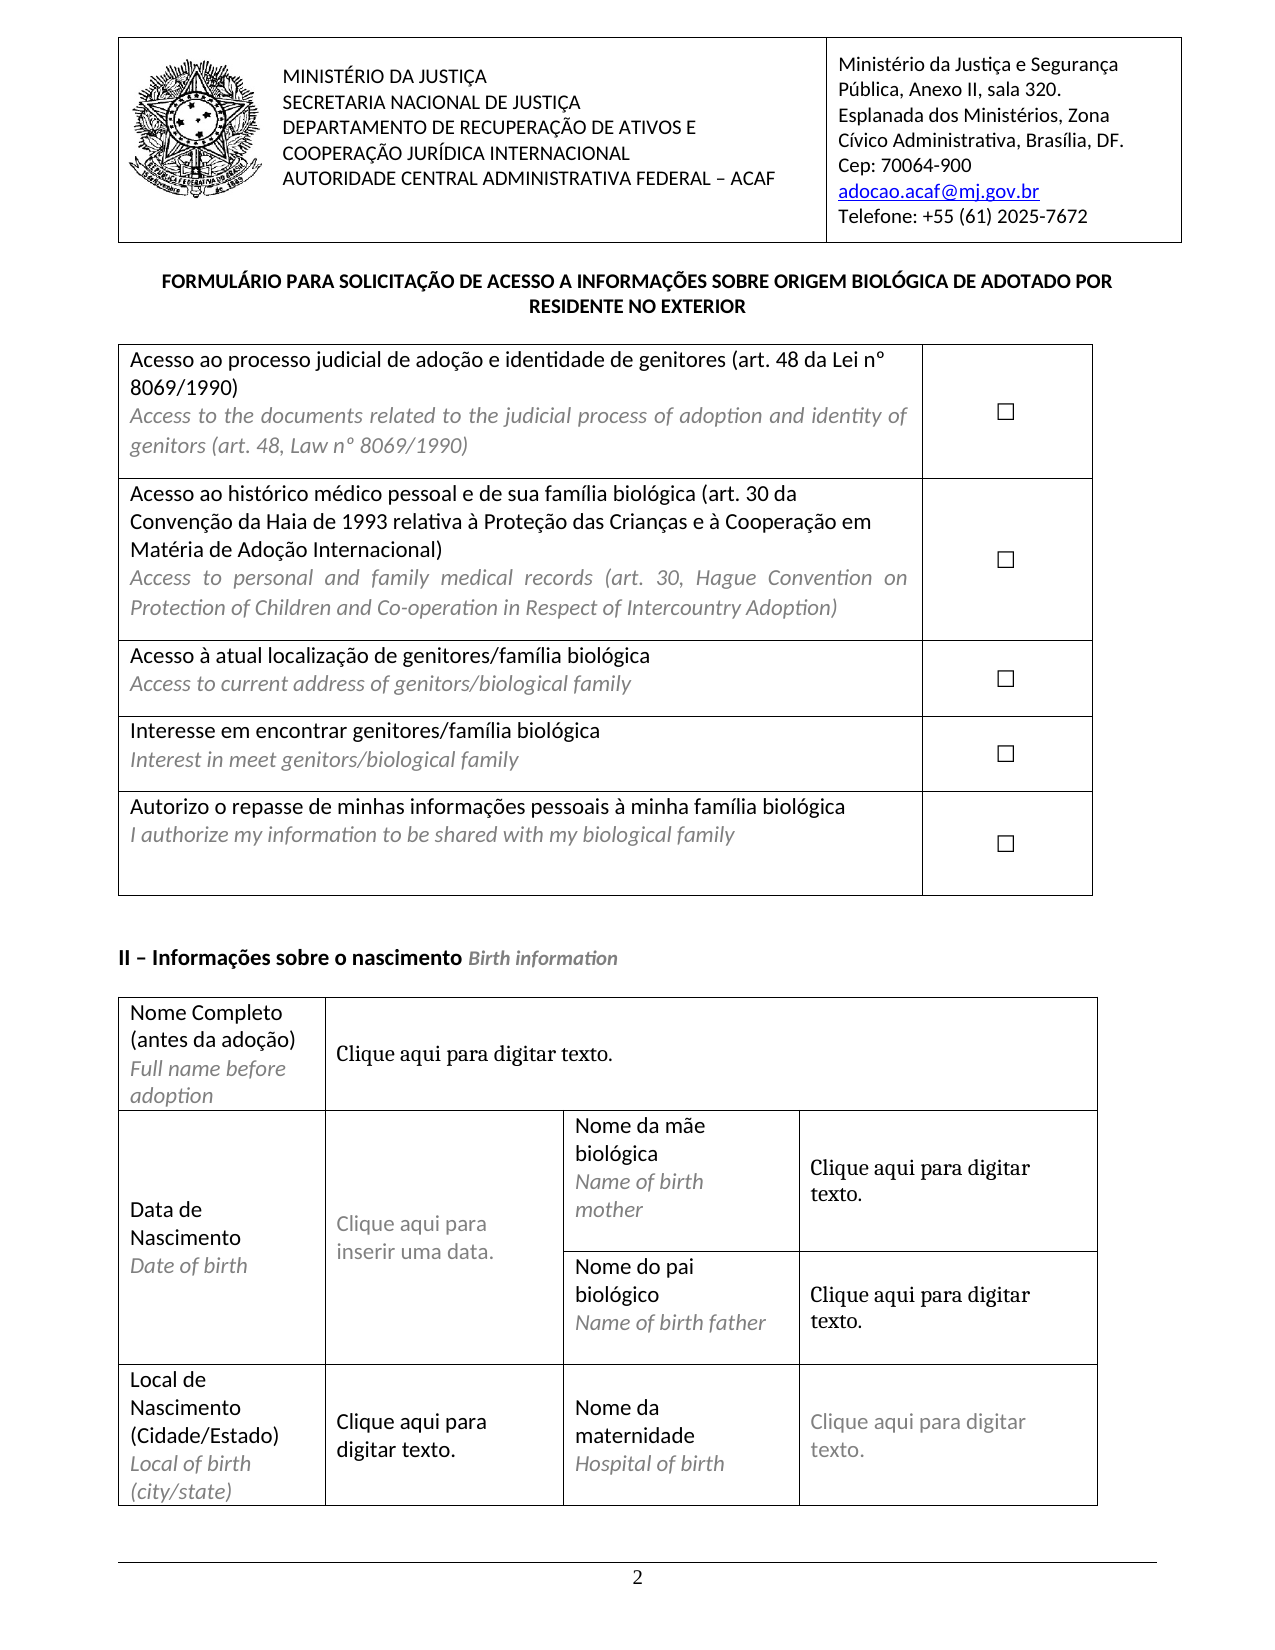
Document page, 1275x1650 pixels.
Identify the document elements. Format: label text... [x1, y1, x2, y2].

table_cell Nome da maternidade Hospital of birth [564, 1365, 799, 1505]
table_header Acesso ao processo judicial de adoção e identidade de genitores (art. 48 da Lei nº 8069/1990) Access to the documents related to the judicial process of adoption and identity of genitors (art. 48, Law nº 8069/1990) [119, 345, 922, 478]
table_cell Local de Nascimento (Cidade/Estado) Local of birth (city/state) [119, 1365, 325, 1505]
table_cell Interesse em encontrar genitores/família biológica Interest in meet genitors/biological family [119, 717, 922, 791]
table_cell Autorizo o repasse de minhas informações pessoais à minha família biológica I authorize my information to be shared with my biological family [119, 792, 922, 895]
table_cell Acesso à atual localização de genitores/família biológica Access to current address of genitors/biological family [119, 641, 922, 716]
picture [128, 58, 264, 199]
text II – Informações sobre o nascimento Birth information [118, 943, 1142, 971]
table_cell Acesso ao histórico médico pessoal e de sua família biológica (art. 30 da Convenção da Haia de 1993 relativa à Proteção das Crianças e à Cooperação em Matéria de Adoção Internacional) Access to personal and family medical records (art. 30, Hague Convention on Protection of Children and Co-operation in Respect of Intercountry Adoption) [119, 479, 922, 640]
table_cell Nome da mãe biológica Name of birth mother [564, 1111, 799, 1251]
table_cell Data de Nascimento Date of birth [119, 1111, 325, 1364]
table_cell Nome do pai biológico Name of birth father [564, 1252, 799, 1364]
table_header Nome Completo (antes da adoção) Full name before adoption [119, 998, 325, 1110]
